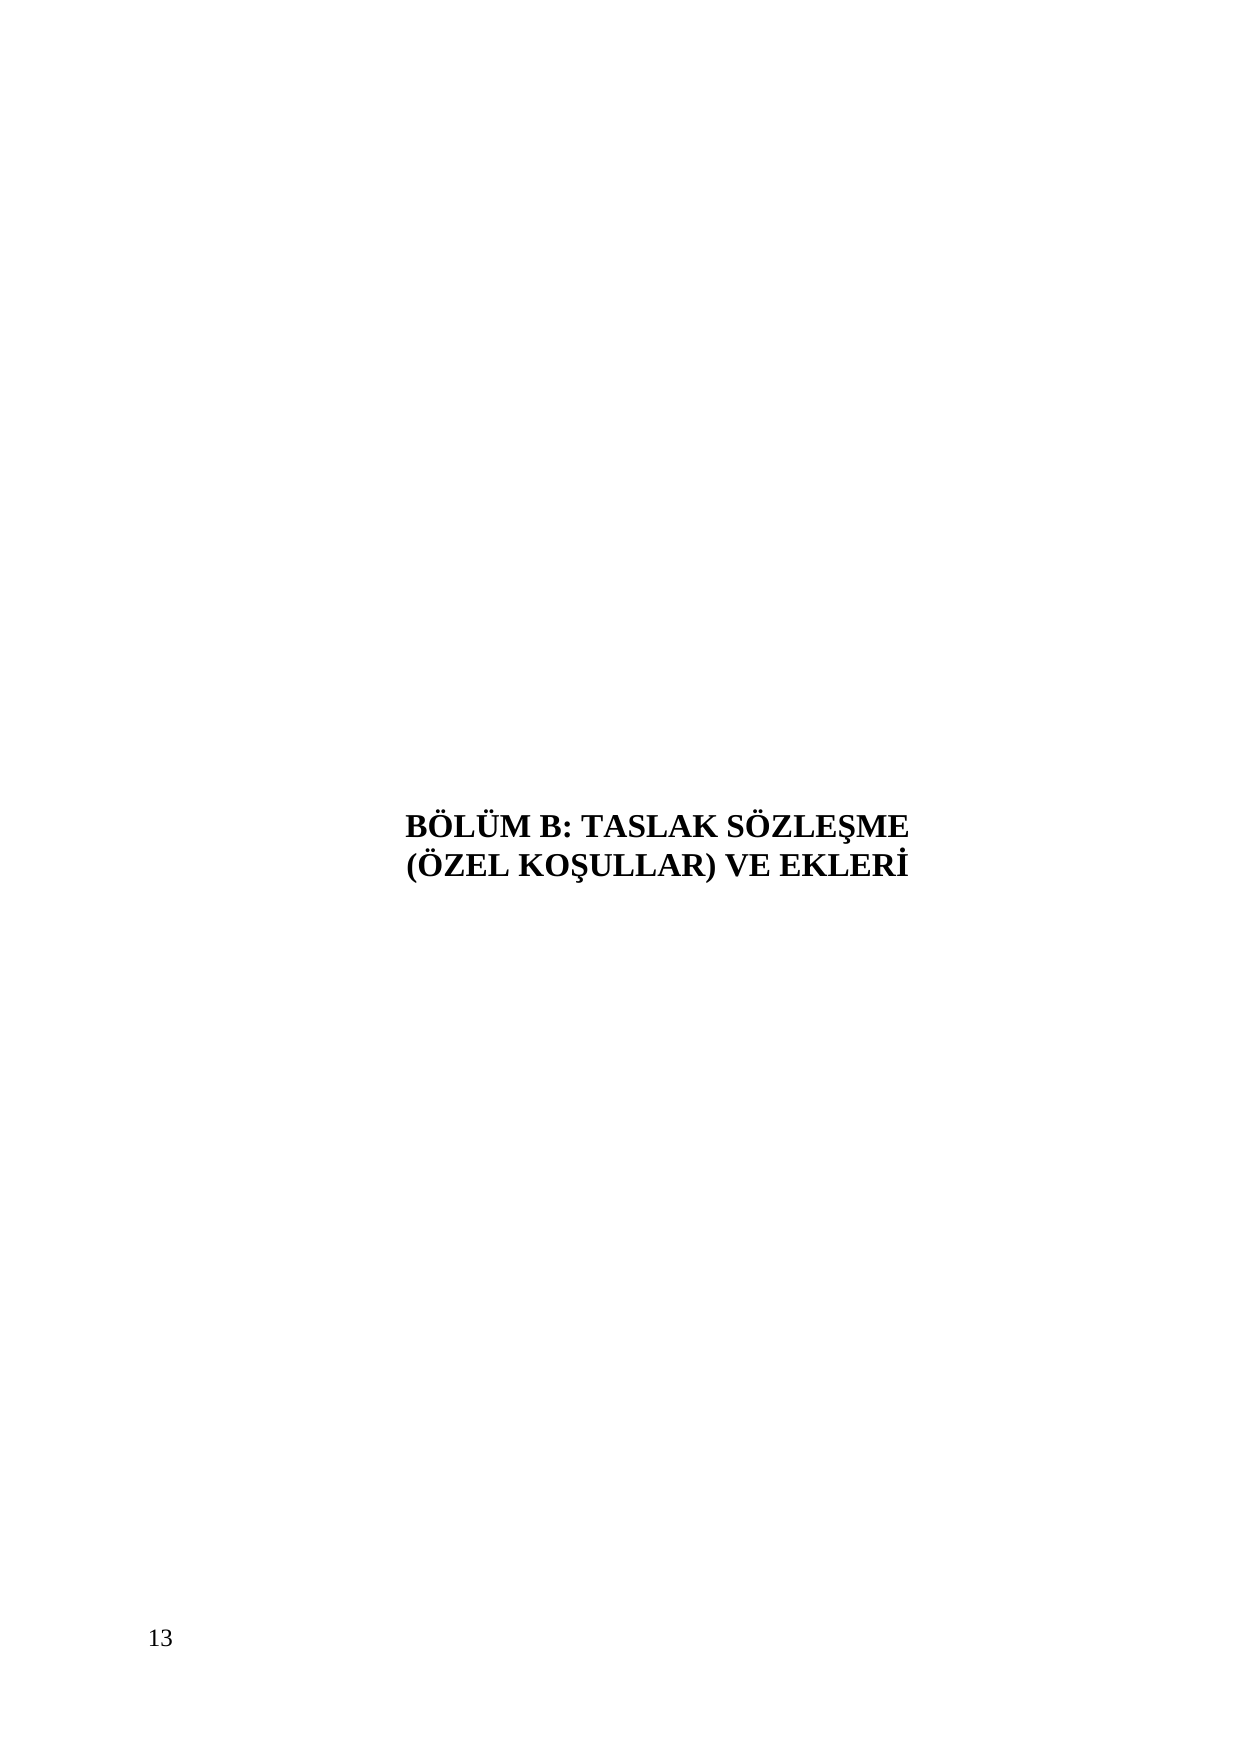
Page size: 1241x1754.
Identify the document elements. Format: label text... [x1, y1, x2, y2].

text (ÖZEL KOŞULLAR) VE EKLERİ [148, 845, 1093, 883]
text BÖLÜM B: TASLAK SÖZLEŞME [148, 806, 1093, 845]
